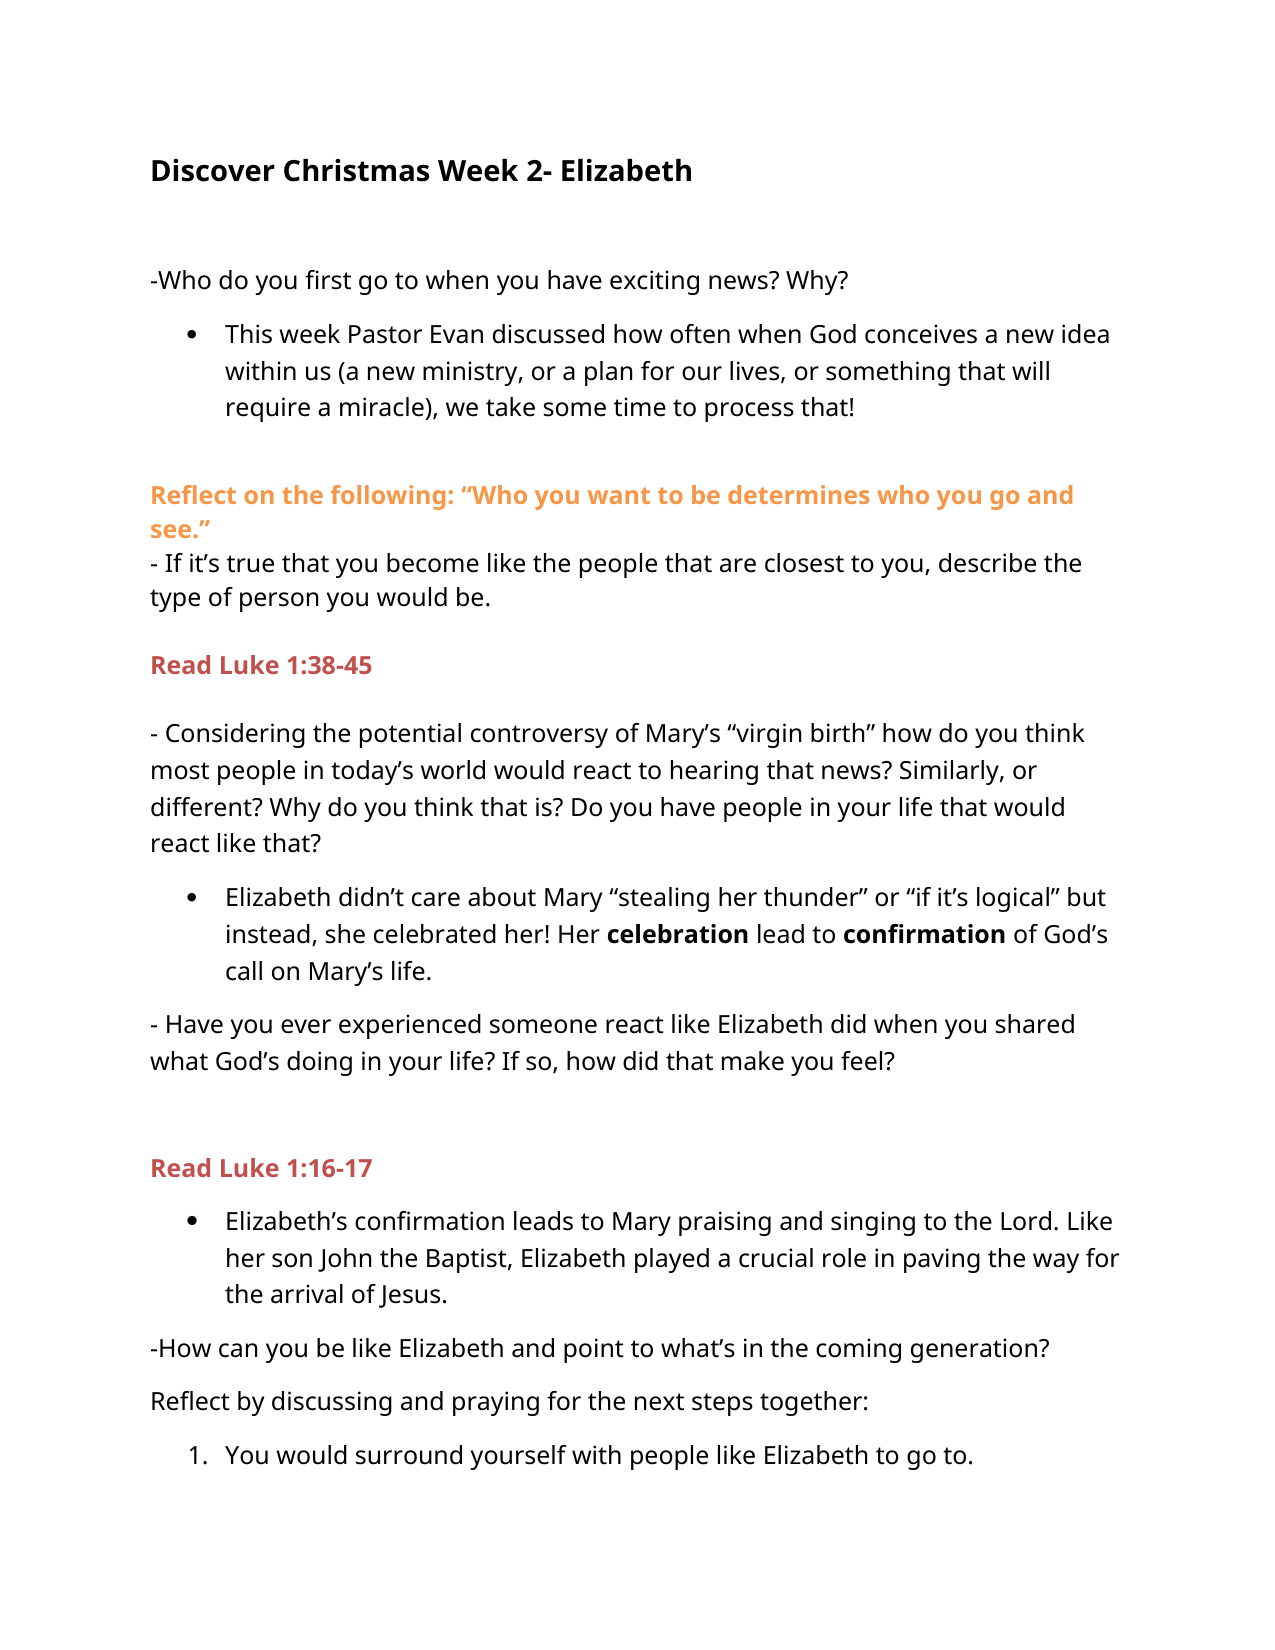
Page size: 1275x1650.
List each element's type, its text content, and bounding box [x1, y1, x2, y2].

text - If it’s true that you become like the people that are closest to you, describe the type of person you would be. [150, 546, 1125, 614]
list You would surround yourself with people like Elizabeth to go to. [187, 1437, 1125, 1472]
text Reflect on the following: “Who you want to be determines who you go and see.” [150, 477, 1125, 546]
text -How can you be like Elizabeth and point to what’s in the coming generation? [150, 1331, 1125, 1365]
list Elizabeth didn’t care about Mary “stealing her thunder” or “if it’s logical” but instead, she celebrated her! Her celebration lead to confirmation of God’s call on Mary’s life. [187, 879, 1125, 987]
text Discover Christmas Week 2- Elizabeth [150, 150, 1125, 190]
text Read Luke 1:38-45 [150, 648, 1125, 682]
text Read Luke 1:16-17 [150, 1150, 1125, 1184]
text -Who do you first go to when you have exciting news? Why? [150, 263, 1125, 297]
list Elizabeth’s confirmation leads to Mary praising and singing to the Lord. Like her son John the Baptist, Elizabeth played a crucial role in paving the way for the arrival of Jesus. [187, 1204, 1125, 1311]
text - Have you ever experienced someone react like Elizabeth did when you shared what God’s doing in your life? If so, how did that make you feel? [150, 1007, 1125, 1077]
text Reflect by discussing and praying for the next steps together: [150, 1384, 1125, 1418]
text - Considering the potential controversy of Mary’s “virgin birth” how do you think most people in today’s world would react to hearing that news? Similarly, or different? Why do you think that is? Do you have people in your life that would react like that? [150, 716, 1125, 860]
list This week Pastor Evan discussed how often when God conceives a new idea within us (a new ministry, or a plan for our lives, or something that will require a miracle), we take some time to process that! [187, 316, 1125, 424]
